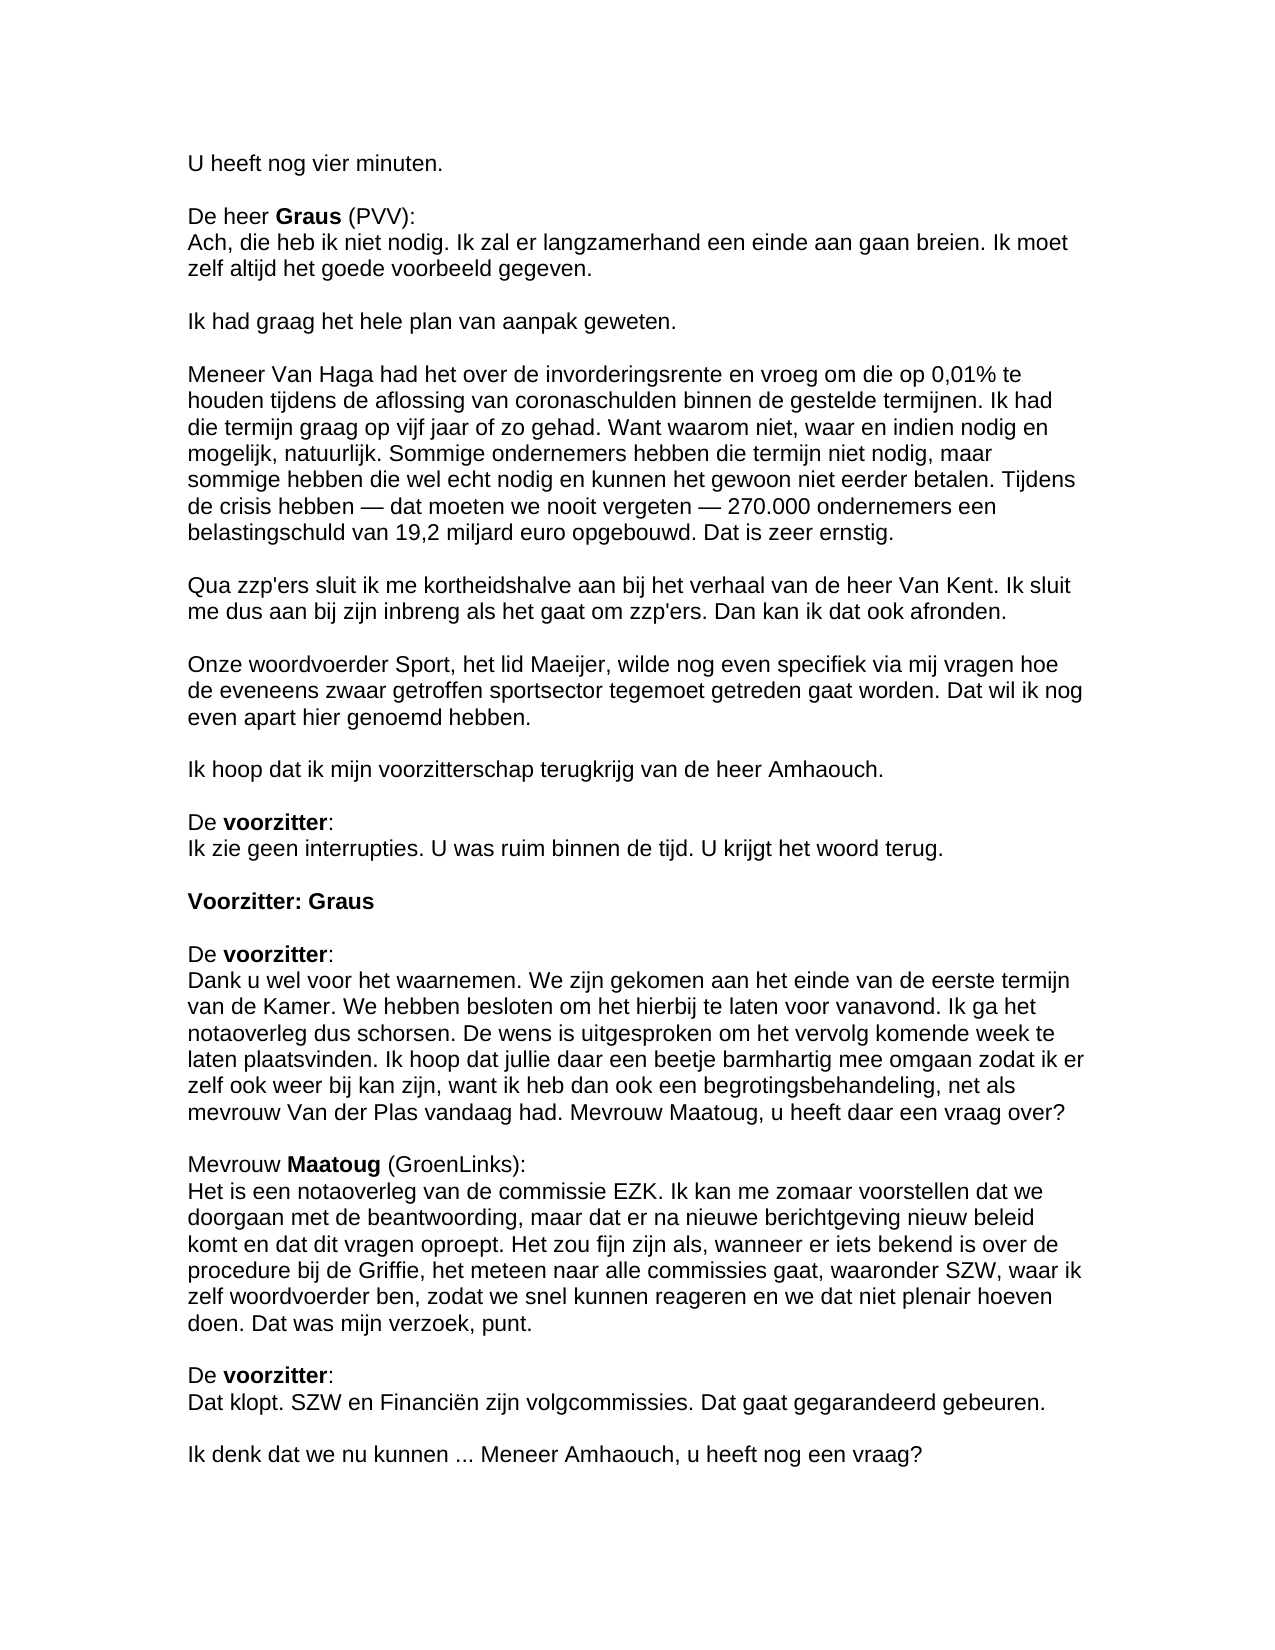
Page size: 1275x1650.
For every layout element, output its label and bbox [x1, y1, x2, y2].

text [187, 150, 1087, 1494]
